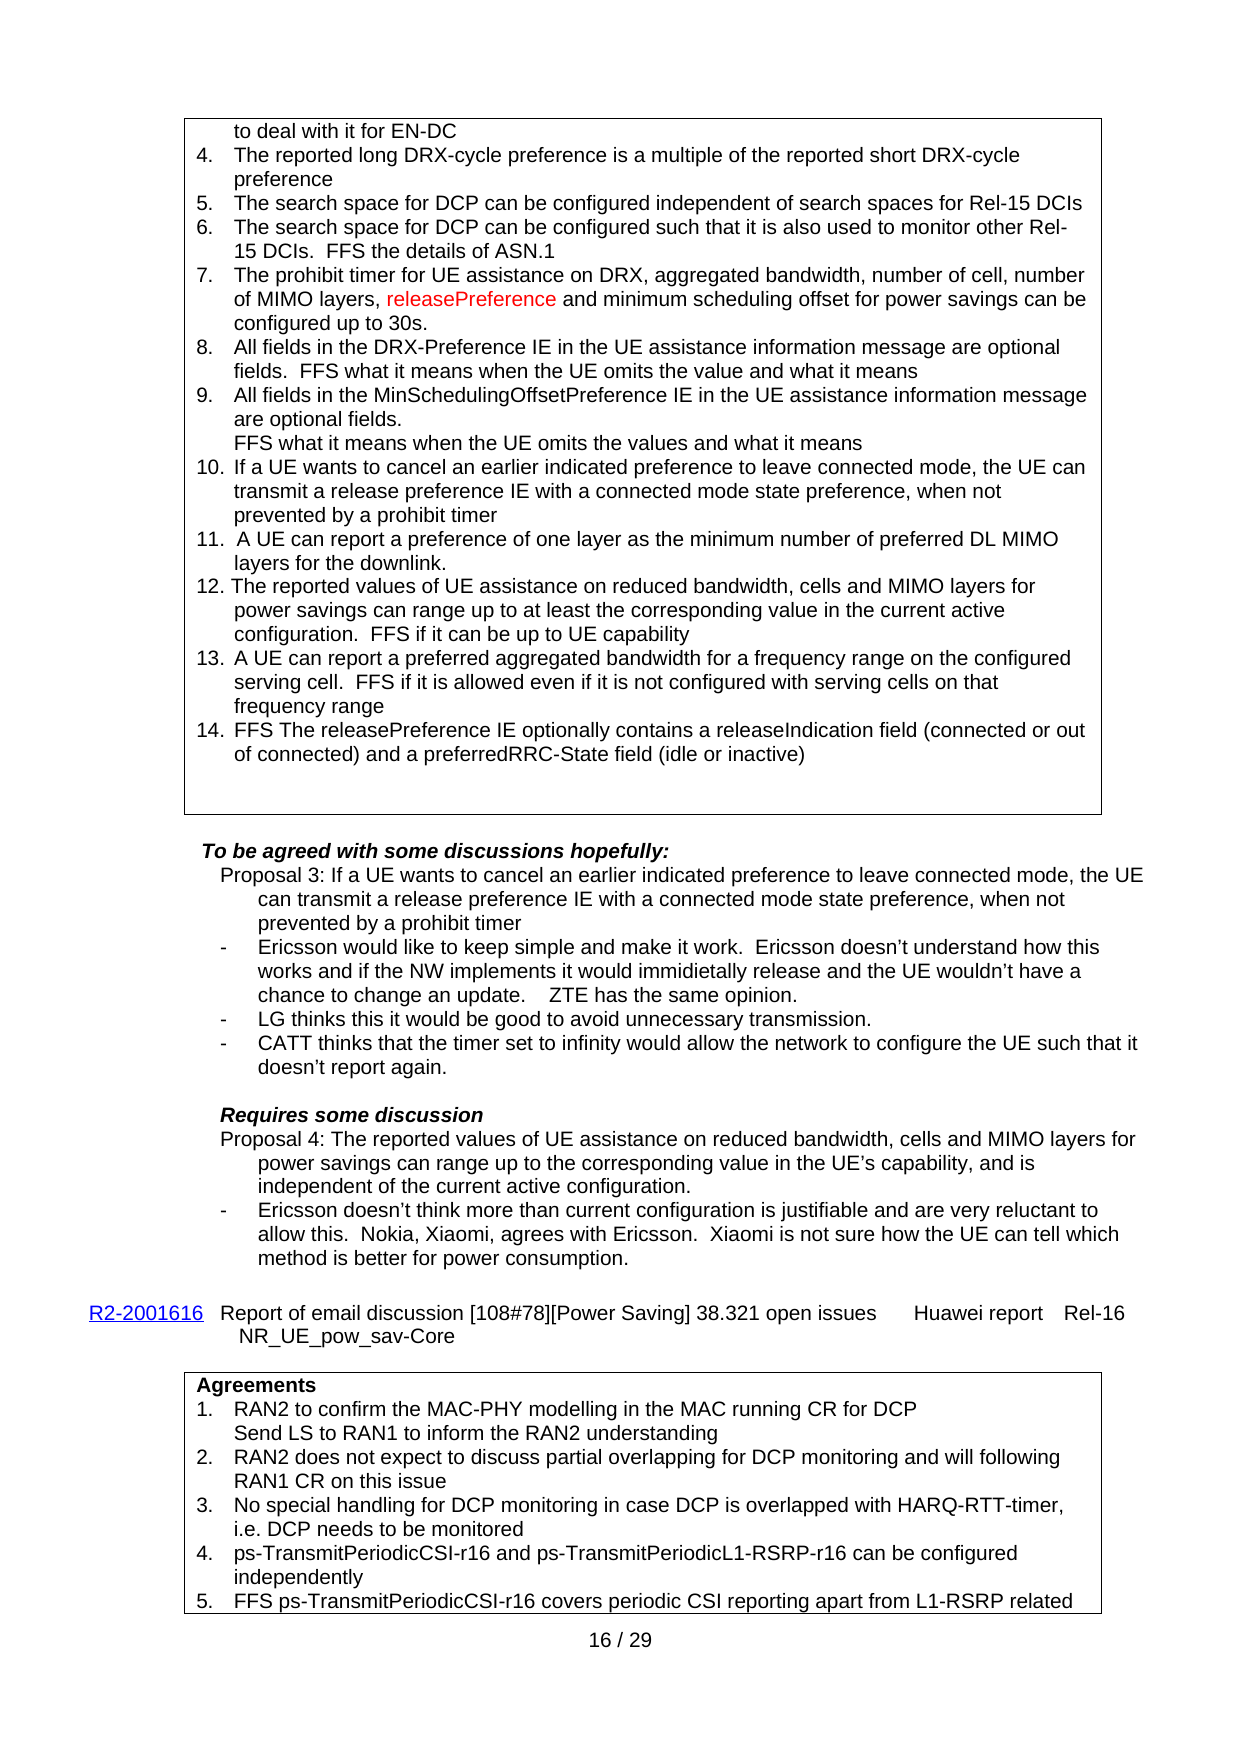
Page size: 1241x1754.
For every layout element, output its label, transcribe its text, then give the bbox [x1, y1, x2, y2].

title R2-2001616 Report of email discussion [108#78][Power Saving] 38.321 open issues Huawei report Rel-16 NR_UE_pow_sav-Core [89, 1300, 1152, 1348]
text Proposal 3: If a UE wants to cancel an earlier indicated preference to leave connected mode, the UE can transmit a release preference IE with a connected mode state preference, when not prevented by a prohibit timer [220, 863, 1152, 935]
text - LG thinks this it would be good to avoid unnecessary transmission. [220, 1007, 1152, 1031]
text Proposal 4: The reported values of UE assistance on reduced bandwidth, cells and MIMO layers for power savings can range up to the corresponding value in the UE’s capability, and is independent of the current active configuration. [220, 1126, 1152, 1198]
text - CATT thinks that the timer set to infinity would allow the network to configure the UE such that it doesn’t report again. [220, 1031, 1152, 1078]
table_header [185, 119, 1101, 814]
text Requires some discussion [220, 1102, 1152, 1126]
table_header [185, 1373, 1101, 1613]
text - Ericsson doesn’t think more than current configuration is justifiable and are very reluctant to allow this. Nokia, Xiaomi, agrees with Ericsson. Xiaomi is not sure how the UE can tell which method is better for power consumption. [220, 1198, 1152, 1270]
text - Ericsson would like to keep simple and make it work. Ericsson doesn’t understand how this works and if the NW implements it would immidietally release and the UE wouldn’t have a chance to change an update. ZTE has the same opinion. [220, 935, 1152, 1007]
text To be agreed with some discussions hopefully: [89, 839, 1152, 863]
